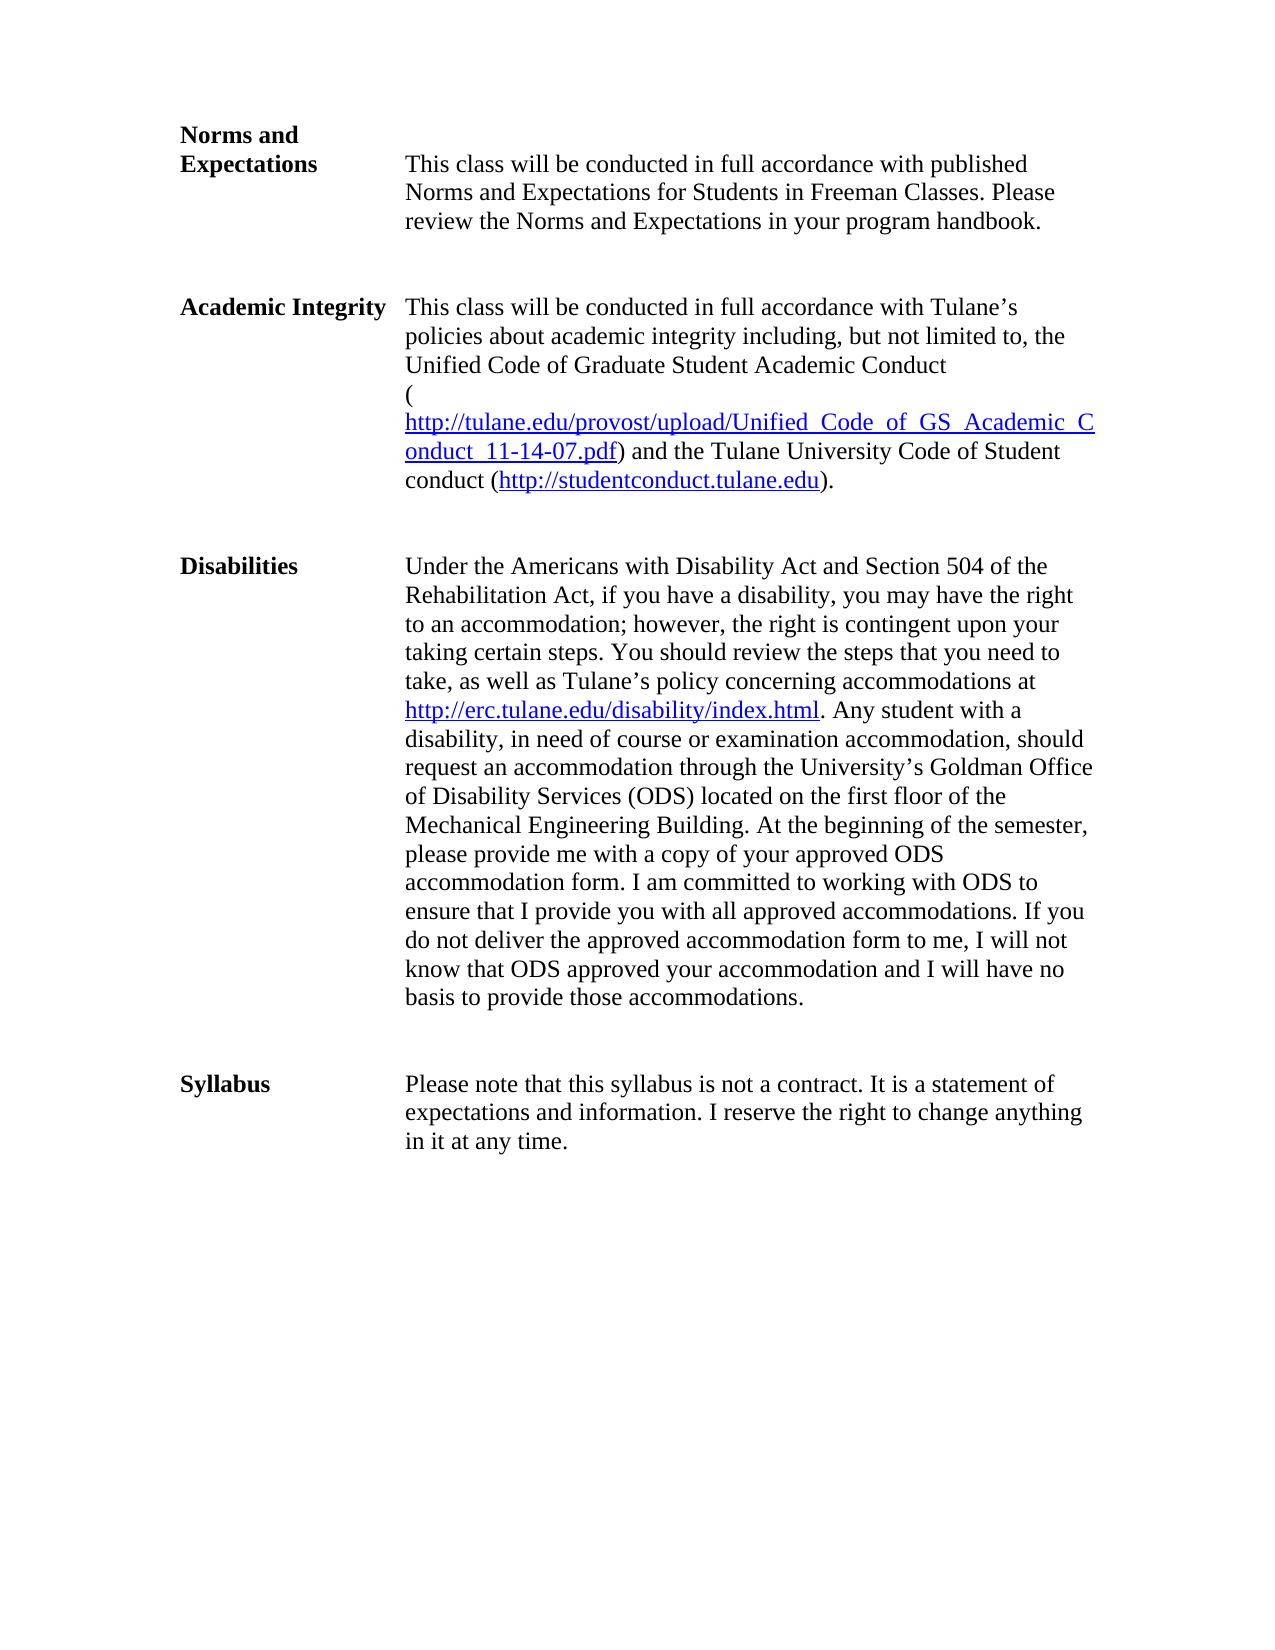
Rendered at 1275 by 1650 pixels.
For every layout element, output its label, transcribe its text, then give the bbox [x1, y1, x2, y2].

text Academic Integrity This class will be conducted in full accordance with Tulane’s policies about academic integrity including, but not limited to, the Unified Code of Graduate Student Academic Conduct (http://tulane.edu/provost/upload/Unified_Code_of_GS_Academic_Conduct_11-14-07.pdf) and the Tulane University Code of Student conduct (http://studentconduct.tulane.edu). [180, 292, 1095, 494]
text Norms and [180, 120, 1095, 149]
text Syllabus Please note that this syllabus is not a contract. It is a statement of expectations and information. I reserve the right to change anything in it at any time. [180, 1069, 1095, 1155]
text Disabilities Under the Americans with Disability Act and Section 504 of the Rehabilitation Act, if you have a disability, you may have the right to an accommodation; however, the right is contingent upon your taking certain steps. You should review the steps that you need to take, as well as Tulane’s policy concerning accommodations at http://erc.tulane.edu/disability/index.html. Any student with a disability, in need of course or examination accommodation, should request an accommodation through the University’s Goldman Office of Disability Services (ODS) located on the first floor of the Mechanical Engineering Building. At the beginning of the semester, please provide me with a copy of your approved ODS accommodation form. I am committed to working with ODS to ensure that I provide you with all approved accommodations. If you do not deliver the approved accommodation form to me, I will not know that ODS approved your accommodation and I will have no basis to provide those accommodations. [180, 551, 1095, 1011]
text Expectations This class will be conducted in full accordance with published Norms and Expectations for Students in Freeman Classes. Please review the Norms and Expectations in your program handbook. [180, 149, 1095, 235]
